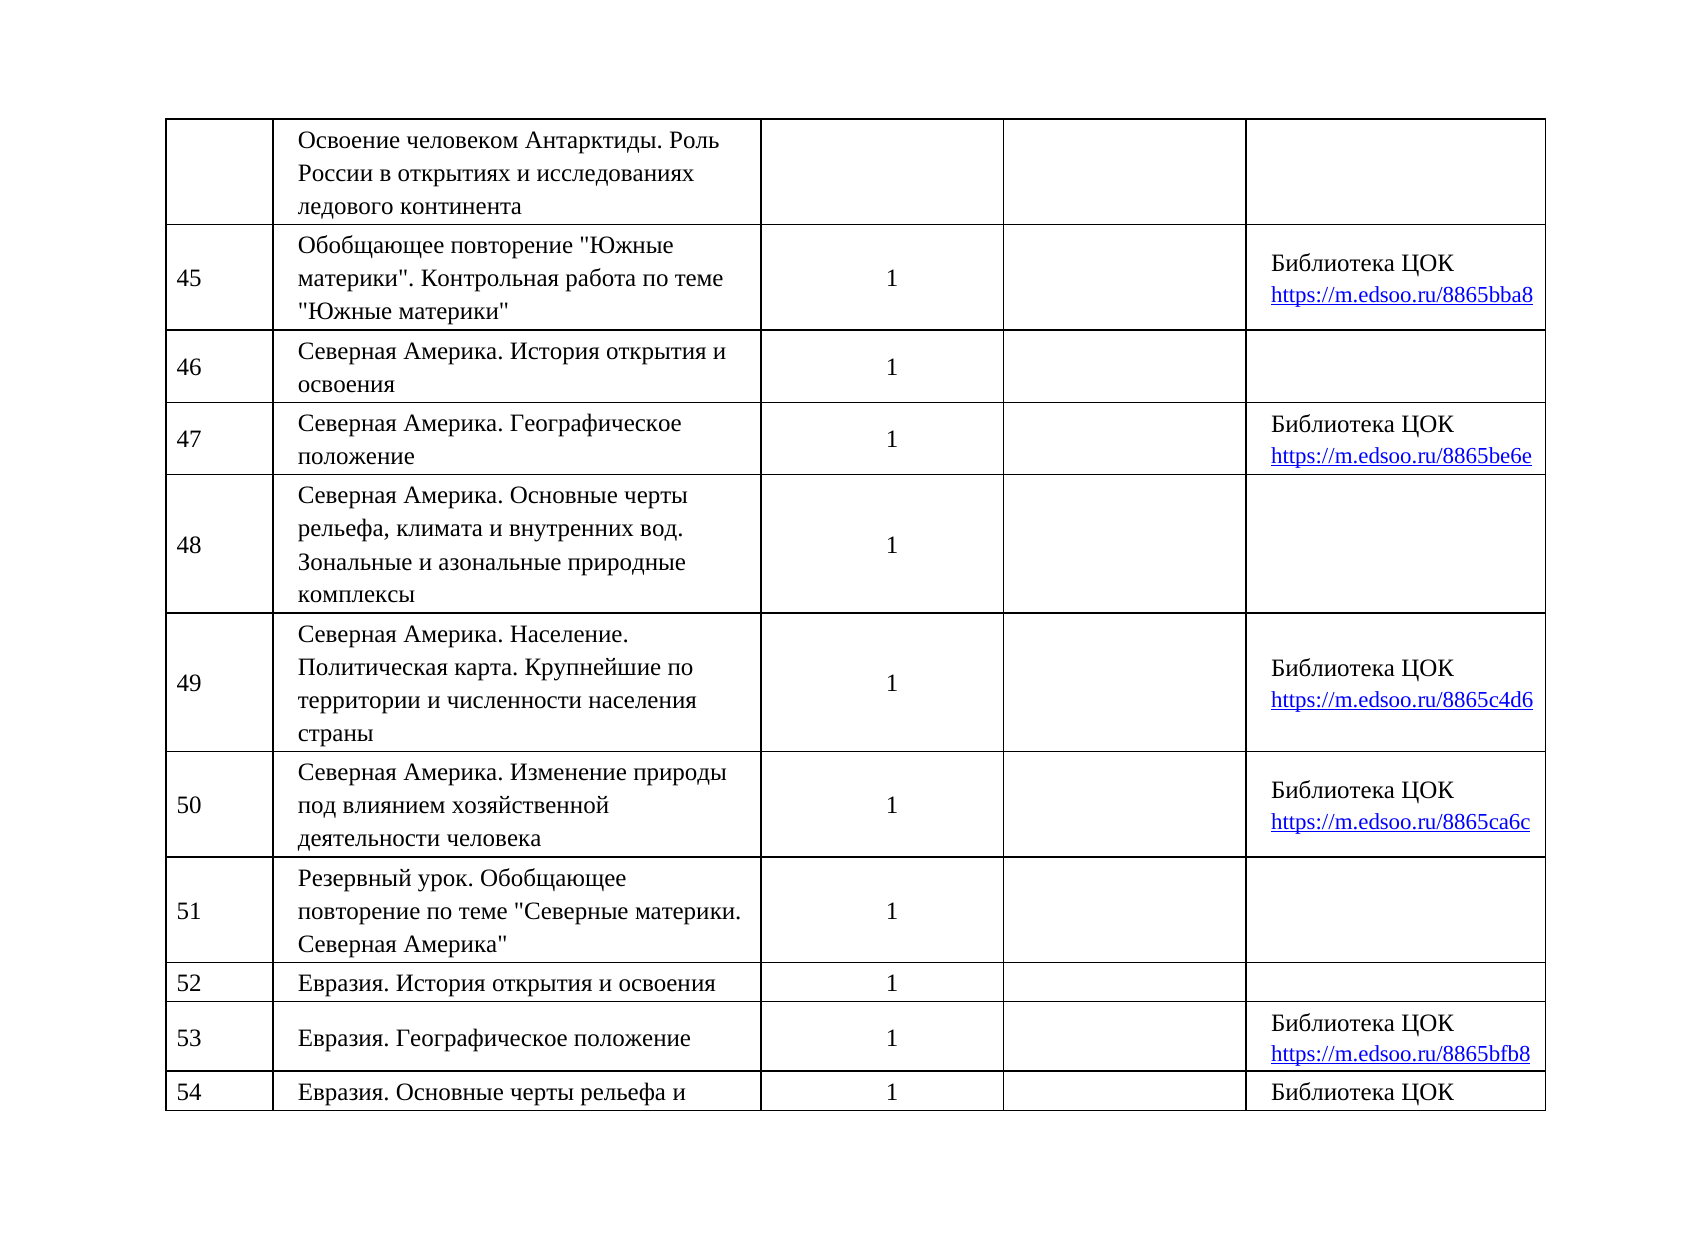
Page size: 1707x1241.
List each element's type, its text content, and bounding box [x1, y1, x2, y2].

table_cell 44 [167, 120, 272, 223]
table_cell [1247, 475, 1545, 612]
table_cell 1 [762, 1002, 1003, 1070]
table_cell [1004, 963, 1245, 1001]
table_cell 1 [762, 858, 1003, 961]
table_cell 46 [167, 331, 272, 401]
table_cell [1247, 858, 1545, 961]
table_cell [1247, 331, 1545, 401]
table_cell [1004, 858, 1245, 961]
table_cell [1004, 403, 1245, 474]
table_cell Библиотека ЦОК https://m.edsoo.ru/8865ca6c [1247, 752, 1545, 856]
table_cell Северная Америка. История открытия и освоения [274, 331, 760, 401]
table_cell 1 [762, 752, 1003, 856]
table_cell [1004, 120, 1245, 223]
table_cell Библиотека ЦОК https://m.edsoo.ru/8865bfb8 [1247, 1002, 1545, 1070]
table_cell 48 [167, 475, 272, 612]
table_cell Библиотека ЦОК https://m.edsoo.ru/8865be6e [1247, 403, 1545, 474]
table_cell Северная Америка. Изменение природы под влиянием хозяйственной деятельности человека [274, 752, 760, 856]
table_cell Библиотека ЦОК https://m.edsoo.ru/8865c4d6 [1247, 614, 1545, 751]
table_cell Северная Америка. Основные черты рельефа, климата и внутренних вод. Зональные и азональные природные комплексы [274, 475, 760, 612]
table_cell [274, 120, 760, 223]
table_cell [1247, 120, 1545, 223]
table_cell Евразия. История открытия и освоения [274, 963, 760, 1001]
table_cell 45 [167, 225, 272, 329]
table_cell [1247, 1072, 1545, 1110]
table_cell [1247, 963, 1545, 1001]
table_cell 1 [762, 120, 1003, 223]
table_cell [1004, 331, 1245, 401]
table_cell 47 [167, 403, 272, 474]
table_cell [1004, 225, 1245, 329]
table_cell [1004, 614, 1245, 751]
table_cell [1004, 752, 1245, 856]
table_cell Резервный урок. Обобщающее повторение по теме "Северные материки. Северная Америка" [274, 858, 760, 961]
table_cell 1 [762, 614, 1003, 751]
table_cell 1 [762, 1072, 1003, 1110]
table_cell Северная Америка. Географическое положение [274, 403, 760, 474]
table_cell 52 [167, 963, 272, 1001]
table_cell 1 [762, 475, 1003, 612]
table_cell 1 [762, 403, 1003, 474]
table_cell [274, 1072, 760, 1110]
table_cell 1 [762, 331, 1003, 401]
table_cell 54 [167, 1072, 272, 1110]
table_cell 53 [167, 1002, 272, 1070]
table_cell [1004, 1002, 1245, 1070]
table_cell [1004, 1072, 1245, 1110]
table_cell 49 [167, 614, 272, 751]
table_cell Евразия. Географическое положение [274, 1002, 760, 1070]
table_cell 51 [167, 858, 272, 961]
table_cell 1 [762, 963, 1003, 1001]
table_cell Библиотека ЦОК https://m.edsoo.ru/8865bba8 [1247, 225, 1545, 329]
table_cell 50 [167, 752, 272, 856]
table_cell Обобщающее повторение "Южные материки". Контрольная работа по теме "Южные материки" [274, 225, 760, 329]
table_cell 1 [762, 225, 1003, 329]
table_cell Северная Америка. Население. Политическая карта. Крупнейшие по территории и численности населения страны [274, 614, 760, 751]
table_cell [1004, 475, 1245, 612]
